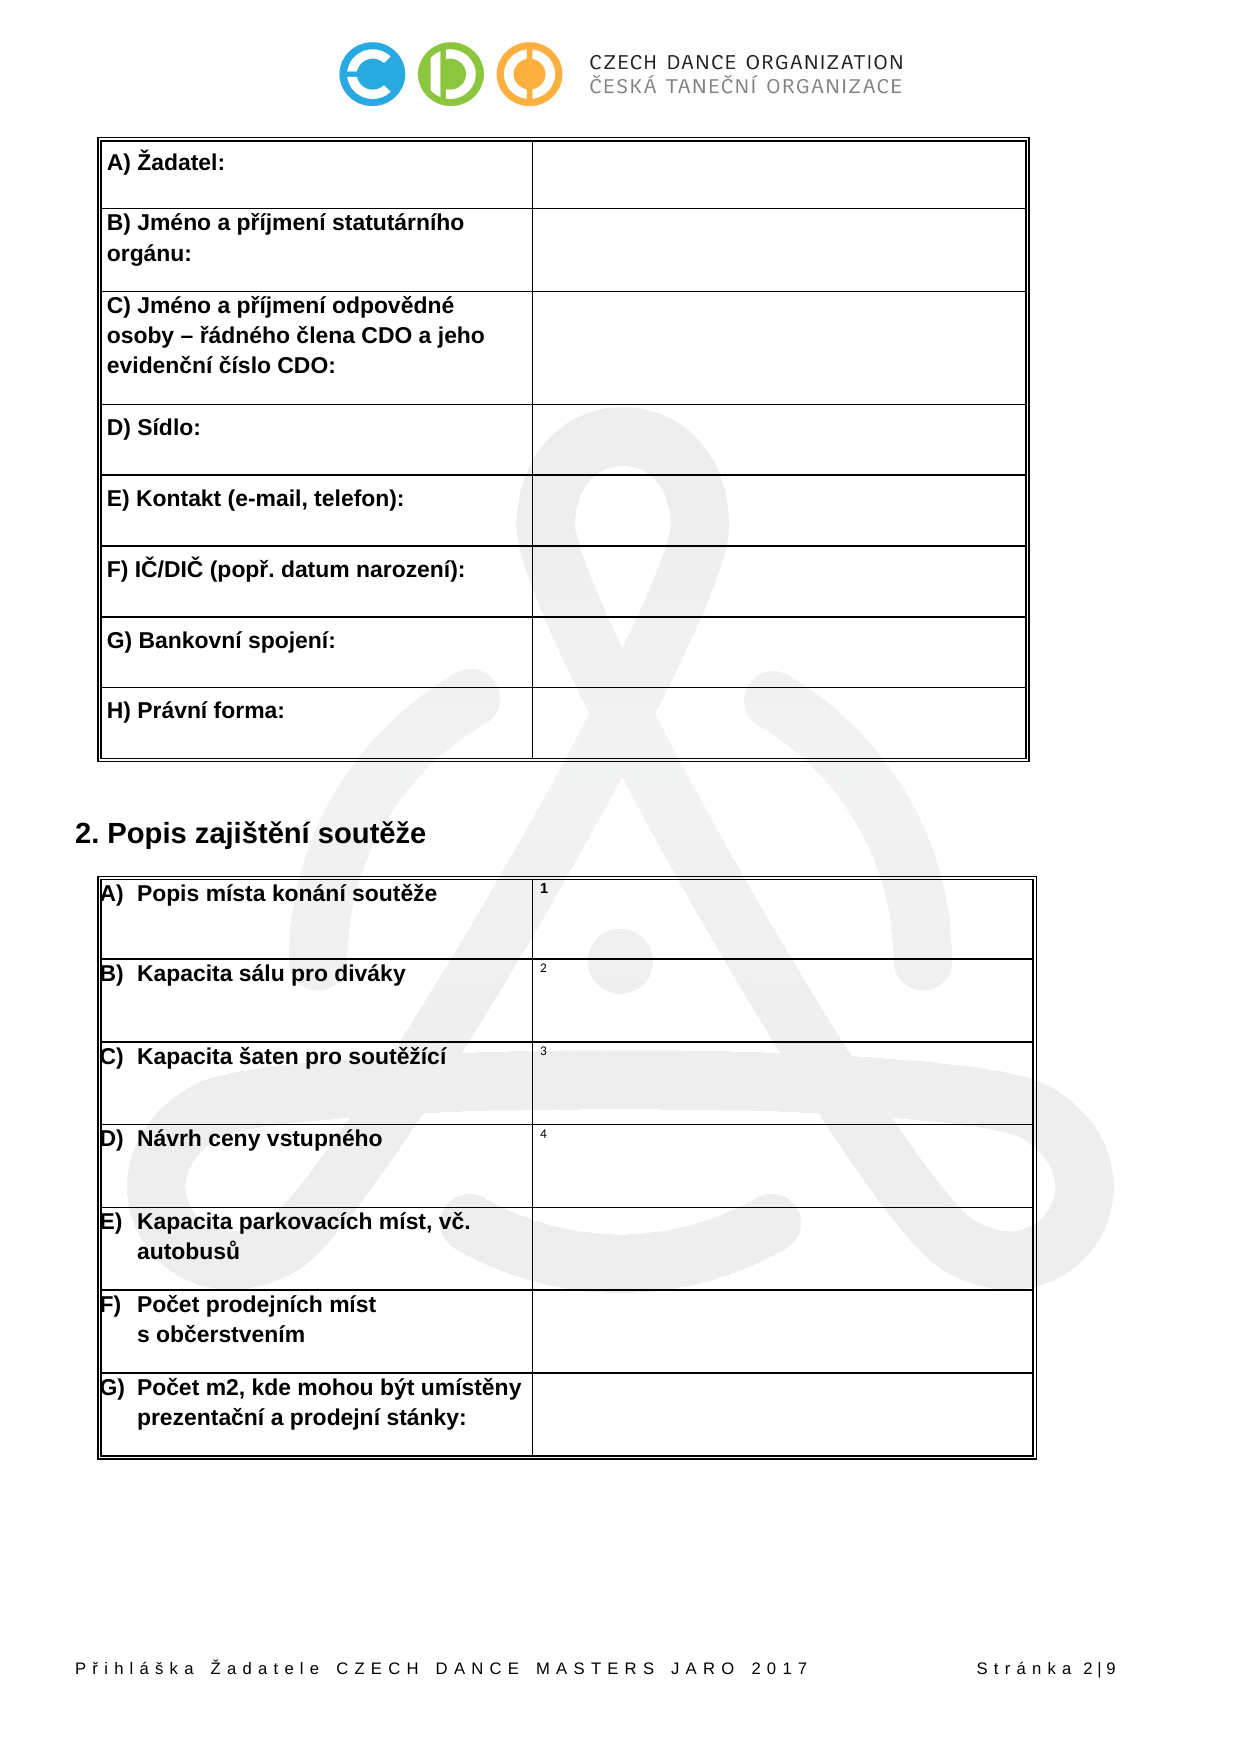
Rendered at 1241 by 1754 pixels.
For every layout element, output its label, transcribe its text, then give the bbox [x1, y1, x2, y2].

table_cell [533, 1125, 1032, 1206]
table_cell G) Bankovní spojení: [102, 618, 532, 687]
table_cell B) Jméno a příjmení statutárního orgánu: [102, 209, 532, 291]
table_cell Počet m2, kde mohou být umístěny prezentační a prodejní stánky: [102, 1374, 532, 1455]
table_cell C) Jméno a příjmení odpovědné osoby – řádného člena CDO a jeho evidenční číslo CDO: [102, 292, 532, 403]
table_cell [533, 547, 1025, 616]
table_cell [533, 1374, 1032, 1455]
table_cell [533, 476, 1025, 545]
table_cell [533, 1291, 1032, 1372]
table_cell [533, 1043, 1032, 1124]
table_cell D) Sídlo: [102, 405, 532, 474]
table_header [533, 880, 1032, 958]
table_header A) Žadatel: [102, 142, 532, 208]
table_cell [533, 1208, 1032, 1289]
table_cell Kapacita parkovacích míst, vč. autobusů [102, 1208, 532, 1289]
table_cell Kapacita sálu pro diváky [102, 960, 532, 1041]
table_cell [533, 960, 1032, 1041]
table_cell [533, 292, 1025, 403]
table_cell [533, 209, 1025, 291]
table_header Popis místa konání soutěže [102, 880, 532, 958]
picture [332, 35, 909, 113]
table_cell [533, 405, 1025, 474]
table_cell Počet prodejních míst s občerstvením [102, 1291, 532, 1372]
table_cell Návrh ceny vstupného [102, 1125, 532, 1206]
table_cell Kapacita šaten pro soutěžící [102, 1043, 532, 1124]
table_cell [533, 688, 1025, 758]
table_cell H) Právní forma: [102, 688, 532, 758]
table_cell E) Kontakt (e-mail, telefon): [102, 476, 532, 545]
table_cell F) IČ/DIČ (popř. datum narození): [102, 547, 532, 616]
text 2. Popis zajištění soutěže [75, 816, 1165, 850]
table_header [533, 142, 1025, 208]
table_cell [533, 618, 1025, 687]
